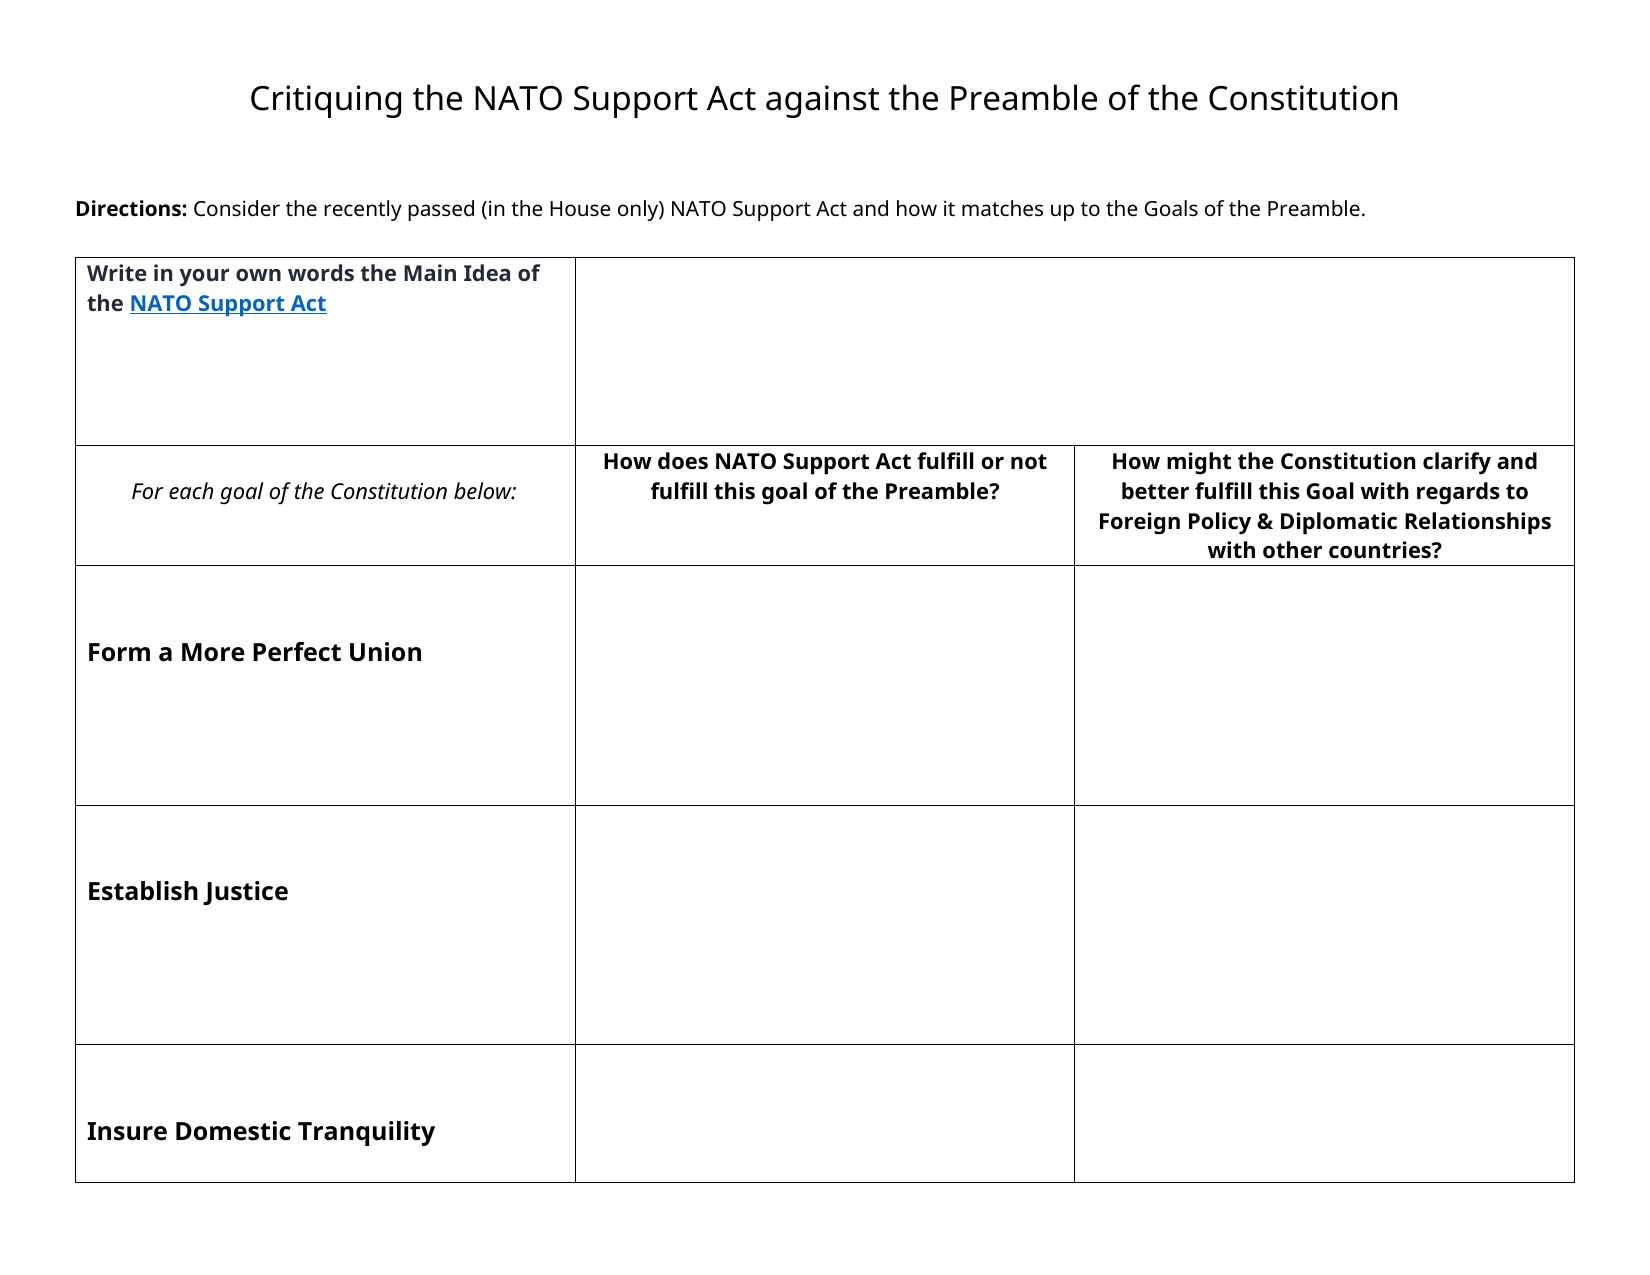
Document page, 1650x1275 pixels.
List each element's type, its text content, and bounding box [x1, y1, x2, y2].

table_cell [576, 1045, 1074, 1182]
table_cell [1075, 1045, 1574, 1182]
table_cell [576, 806, 1074, 1044]
table_cell [576, 566, 1074, 805]
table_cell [76, 1045, 575, 1182]
table_header Write in your own words the Main Idea of the NATO Support Act [76, 258, 575, 445]
table_cell How might the Constitution clarify and better fulfill this Goal with regards to Foreign Policy & Diplomatic Relationships with other countries? [1075, 446, 1574, 565]
text Directions: Consider the recently passed (in the House only) NATO Support Act and how it matches up to the Goals of the Preamble. [75, 194, 1575, 223]
table_cell Establish Justice [76, 806, 575, 1044]
table_cell [1075, 806, 1574, 1044]
table_cell [1075, 566, 1574, 805]
table_cell How does NATO Support Act fulfill or not fulfill this goal of the Preamble? [576, 446, 1074, 565]
text Critiquing the NATO Support Act against the Preamble of the Constitution [75, 75, 1575, 120]
table_cell Form a More Perfect Union [76, 566, 575, 805]
table_header [576, 258, 1574, 445]
table_cell For each goal of the Constitution below: [76, 446, 575, 565]
